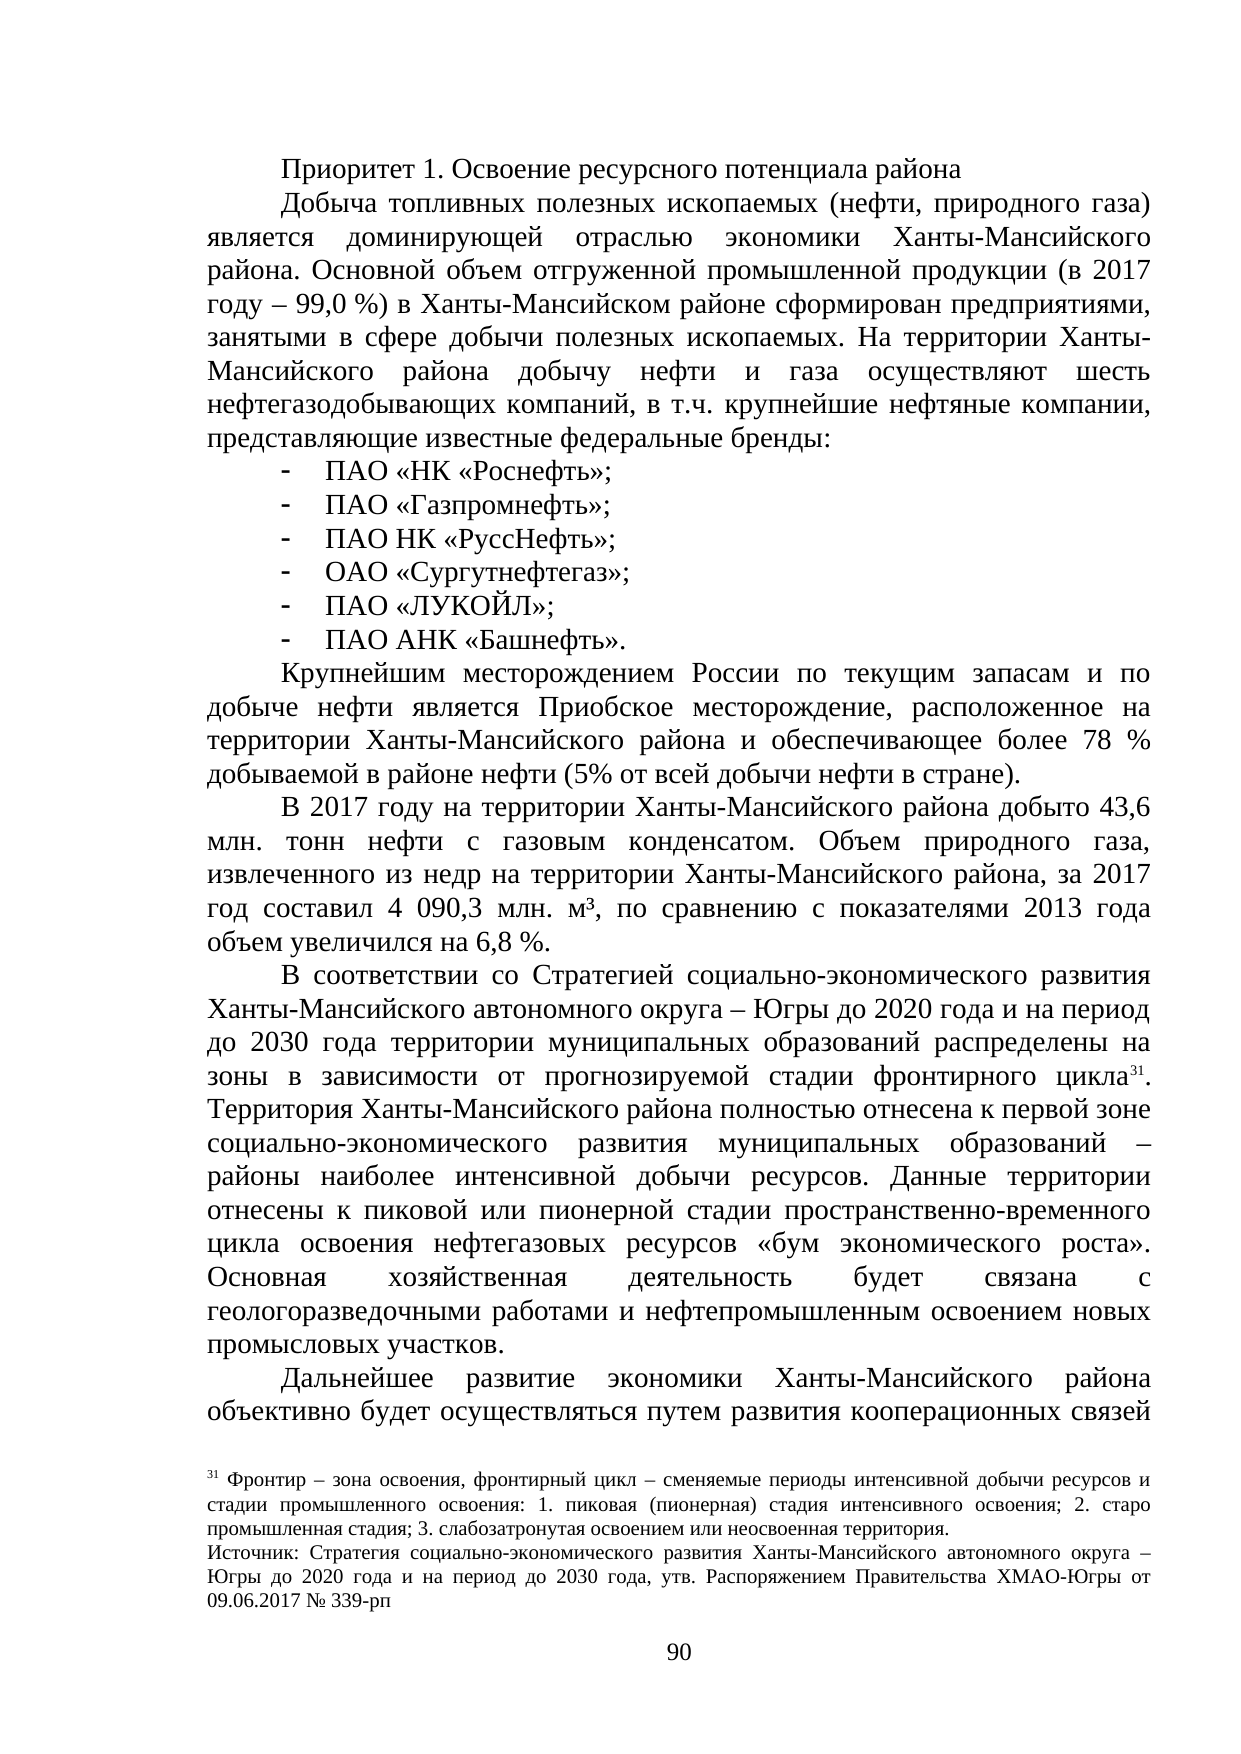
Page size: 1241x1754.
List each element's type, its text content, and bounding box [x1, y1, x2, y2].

text Добыча топливных полезных ископаемых (нефти, природного газа) является доминирующей отраслью экономики Ханты-Мансийского района. Основной объем отгруженной промышленной продукции (в 2017 году – 99,0 %) в Ханты-Мансийском районе сформирован предприятиями, занятыми в сфере добычи полезных ископаемых. На территории Ханты-Мансийского района добычу нефти и газа осуществляют шесть нефтегазодобывающих компаний, в т.ч. крупнейшие нефтяные компании, представляющие известные федеральные бренды: [207, 185, 1152, 453]
list ПАО «Газпромнефть»; [281, 487, 1152, 521]
list ПАО «НК «Роснефть»; [281, 453, 1152, 487]
list ПАО «ЛУКОЙЛ»; [281, 588, 1152, 622]
list ОАО «Сургутнефтегаз»; [281, 554, 1152, 588]
list ПАО АНК «Башнефть». [281, 622, 1152, 655]
text Крупнейшим месторождением России по текущим запасам и по добыче нефти является Приобское месторождение, расположенное на территории Ханты-Мансийского района и обеспечивающее более 78 % добываемой в районе нефти (5% от всей добычи нефти в стране). [207, 655, 1152, 789]
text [207, 1360, 1152, 1427]
text Приоритет 1. Освоение ресурсного потенциала района [207, 152, 1152, 185]
list ПАО НК «РуссНефть»; [281, 521, 1152, 554]
text В 2017 году на территории Ханты-Мансийского района добыто 43,6 млн. тонн нефти с газовым конденсатом. Объем природного газа, извлеченного из недр на территории Ханты-Мансийского района, за 2017 год составил 4 090,3 млн. м³, по сравнению с показателями 2013 года объем увеличился на 6,8 %. [207, 789, 1152, 957]
text В соответствии со Стратегией социально-экономического развития Ханты-Мансийского автономного округа – Югры до 2020 года и на период до 2030 года территории муниципальных образований распределены на зоны в зависимости от прогнозируемой стадии фронтирного цикла. Территория Ханты-Мансийского района полностью отнесена к первой зоне социально-экономического развития муниципальных образований – районы наиболее интенсивной добычи ресурсов. Данные территории отнесены к пиковой или пионерной стадии пространственно-временного цикла освоения нефтегазовых ресурсов «бум экономического роста». Основная хозяйственная деятельность будет связана с геологоразведочными работами и нефтепромышленным освоением новых промысловых участков. [207, 957, 1152, 1360]
